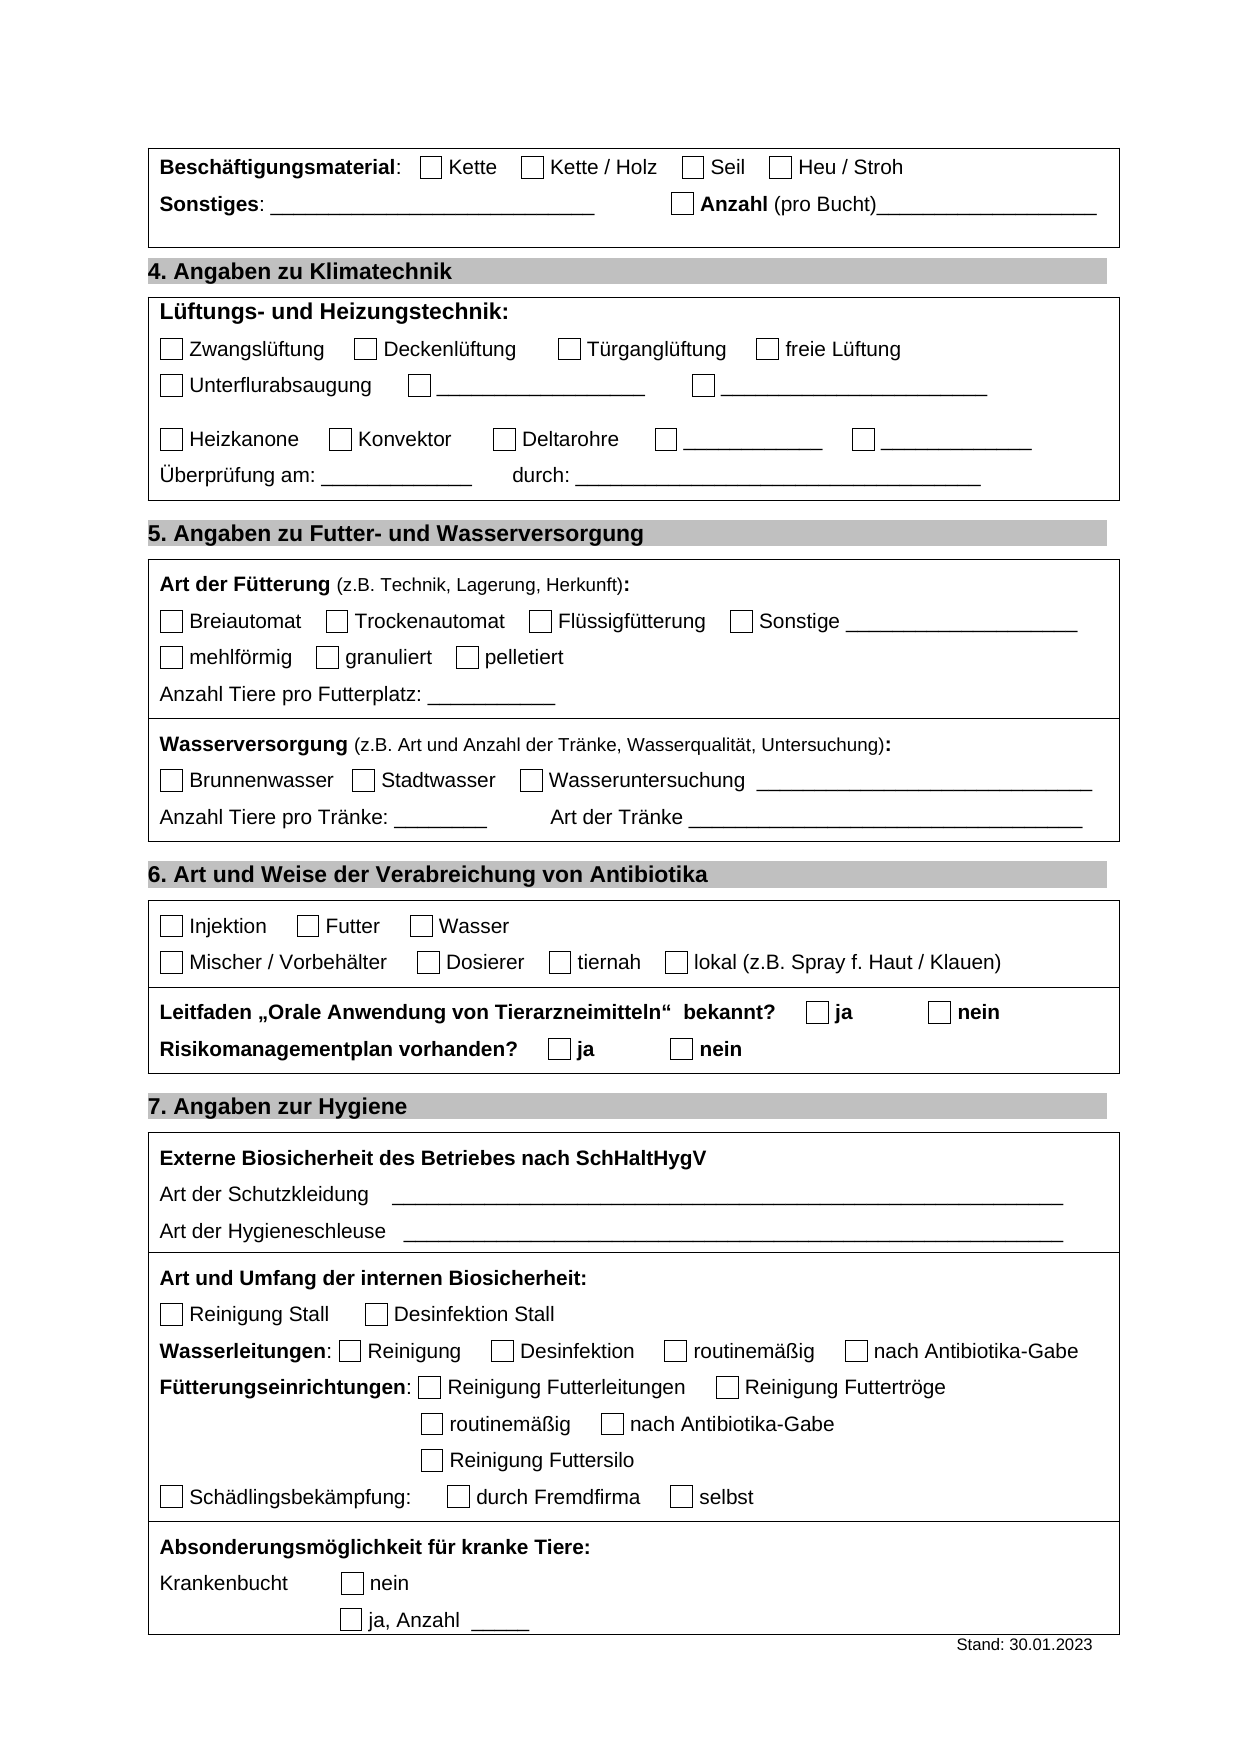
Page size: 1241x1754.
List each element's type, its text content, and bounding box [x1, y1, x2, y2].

text 6. Art und Weise der Verabreichung von Antibiotika [148, 861, 1107, 888]
table_cell Art und Umfang der internen Biosicherheit: Reinigung Stall Desinfektion Stall Wasserleitungen: Reinigung Desinfektion routinemäßig nach Antibiotika-Gabe Fütterungseinrichtungen: Reinigung Futterleitungen Reinigung Futtertröge routinemäßig nach Antibiotika-Gabe Reinigung Futtersilo Schädlingsbekämpfung: durch Fremdfirma selbst [149, 1253, 1119, 1521]
text 5. Angaben zu Futter- und Wasserversorgung [148, 520, 1107, 546]
text 4. Angaben zu Klimatechnik [148, 258, 1107, 284]
table_header Art der Fütterung (z.B. Technik, Lagerung, Herkunft): Breiautomat Trockenautomat Flüssigfütterung Sonstige ____________________ mehlförmig granuliert pelletiert Anzahl Tiere pro Futterplatz: ___________ [149, 560, 1119, 718]
text 7. Angaben zur Hygiene [148, 1093, 1107, 1119]
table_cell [149, 149, 1119, 247]
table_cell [149, 1522, 1119, 1634]
table_header Injektion Futter Wasser Mischer / Vorbehälter Dosierer tiernah lokal (z.B. Spray f. Haut / Klauen) [149, 901, 1119, 987]
table_header Externe Biosicherheit des Betriebes nach SchHaltHygV Art der Schutzkleidung __________________________________________________________ Art der Hygieneschleuse _________________________________________________________ [149, 1133, 1119, 1252]
table_header Lüftungs- und Heizungstechnik: Zwangslüftung Deckenlüftung Türganglüftung freie Lüftung Unterflurabsaugung __________________ _______________________ Heizkanone Konvektor Deltarohre ____________ _____________ Überprüfung am: _____________ durch: ___________________________________ [149, 298, 1119, 500]
table_cell Wasserversorgung (z.B. Art und Anzahl der Tränke, Wasserqualität, Untersuchung): Brunnenwasser Stadtwasser Wasseruntersuchung _____________________________ Anzahl Tiere pro Tränke: ________ Art der Tränke __________________________________ [149, 719, 1119, 841]
table_cell Leitfaden „Orale Anwendung von Tierarzneimitteln“ bekannt? ja nein Risikomanagementplan vorhanden? ja nein [149, 988, 1119, 1073]
